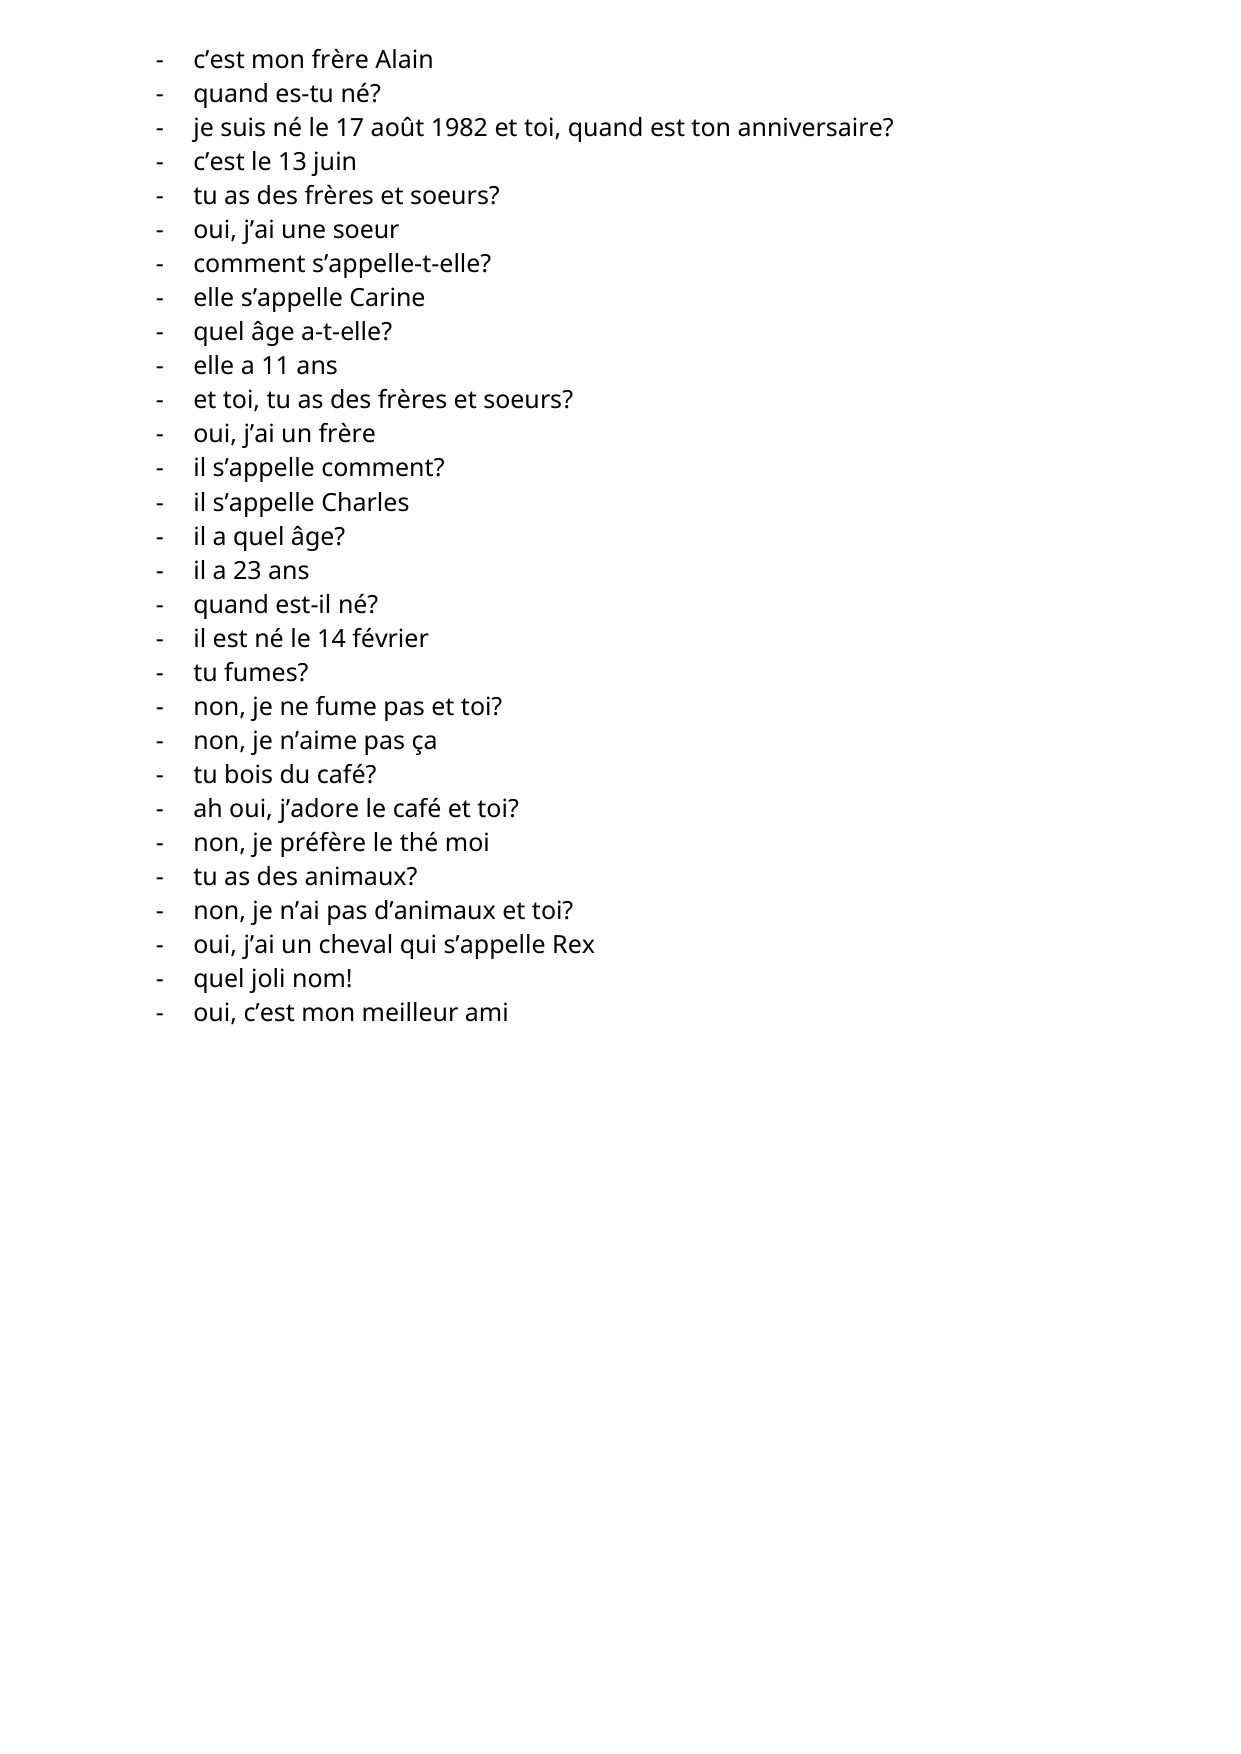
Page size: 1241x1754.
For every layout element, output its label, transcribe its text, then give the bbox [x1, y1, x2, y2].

list oui, j’ai une soeur [156, 212, 1199, 246]
list c’est mon frère Alain [156, 41, 1199, 75]
list il a 23 ans [156, 552, 1199, 586]
list tu fumes? [156, 654, 1199, 688]
list c’est le 13 juin [156, 143, 1199, 178]
list il a quel âge? [156, 518, 1199, 552]
list non, je n’aime pas ça [156, 723, 1199, 757]
list non, je ne fume pas et toi? [156, 688, 1199, 723]
list elle s’appelle Carine [156, 280, 1199, 314]
list non, je préfère le thé moi [156, 825, 1199, 859]
list quand est-il né? [156, 586, 1199, 620]
list je suis né le 17 août 1982 et toi, quand est ton anniversaire? [156, 109, 1199, 143]
list tu as des frères et soeurs? [156, 178, 1199, 212]
list oui, j’ai un frère [156, 416, 1199, 450]
list et toi, tu as des frères et soeurs? [156, 382, 1199, 416]
list non, je n’ai pas d’animaux et toi? [156, 893, 1199, 927]
list comment s’appelle-t-elle? [156, 246, 1199, 280]
list elle a 11 ans [156, 348, 1199, 382]
list ah oui, j’adore le café et toi? [156, 791, 1199, 825]
list quel âge a-t-elle? [156, 314, 1199, 348]
list quel joli nom! [156, 961, 1199, 995]
list il s’appelle comment? [156, 450, 1199, 484]
list oui, c’est mon meilleur ami [156, 995, 1199, 1029]
list tu bois du café? [156, 757, 1199, 791]
list quand es-tu né? [156, 75, 1199, 109]
list il est né le 14 février [156, 620, 1199, 654]
list oui, j’ai un cheval qui s’appelle Rex [156, 927, 1199, 961]
list il s’appelle Charles [156, 484, 1199, 518]
list tu as des animaux? [156, 859, 1199, 893]
